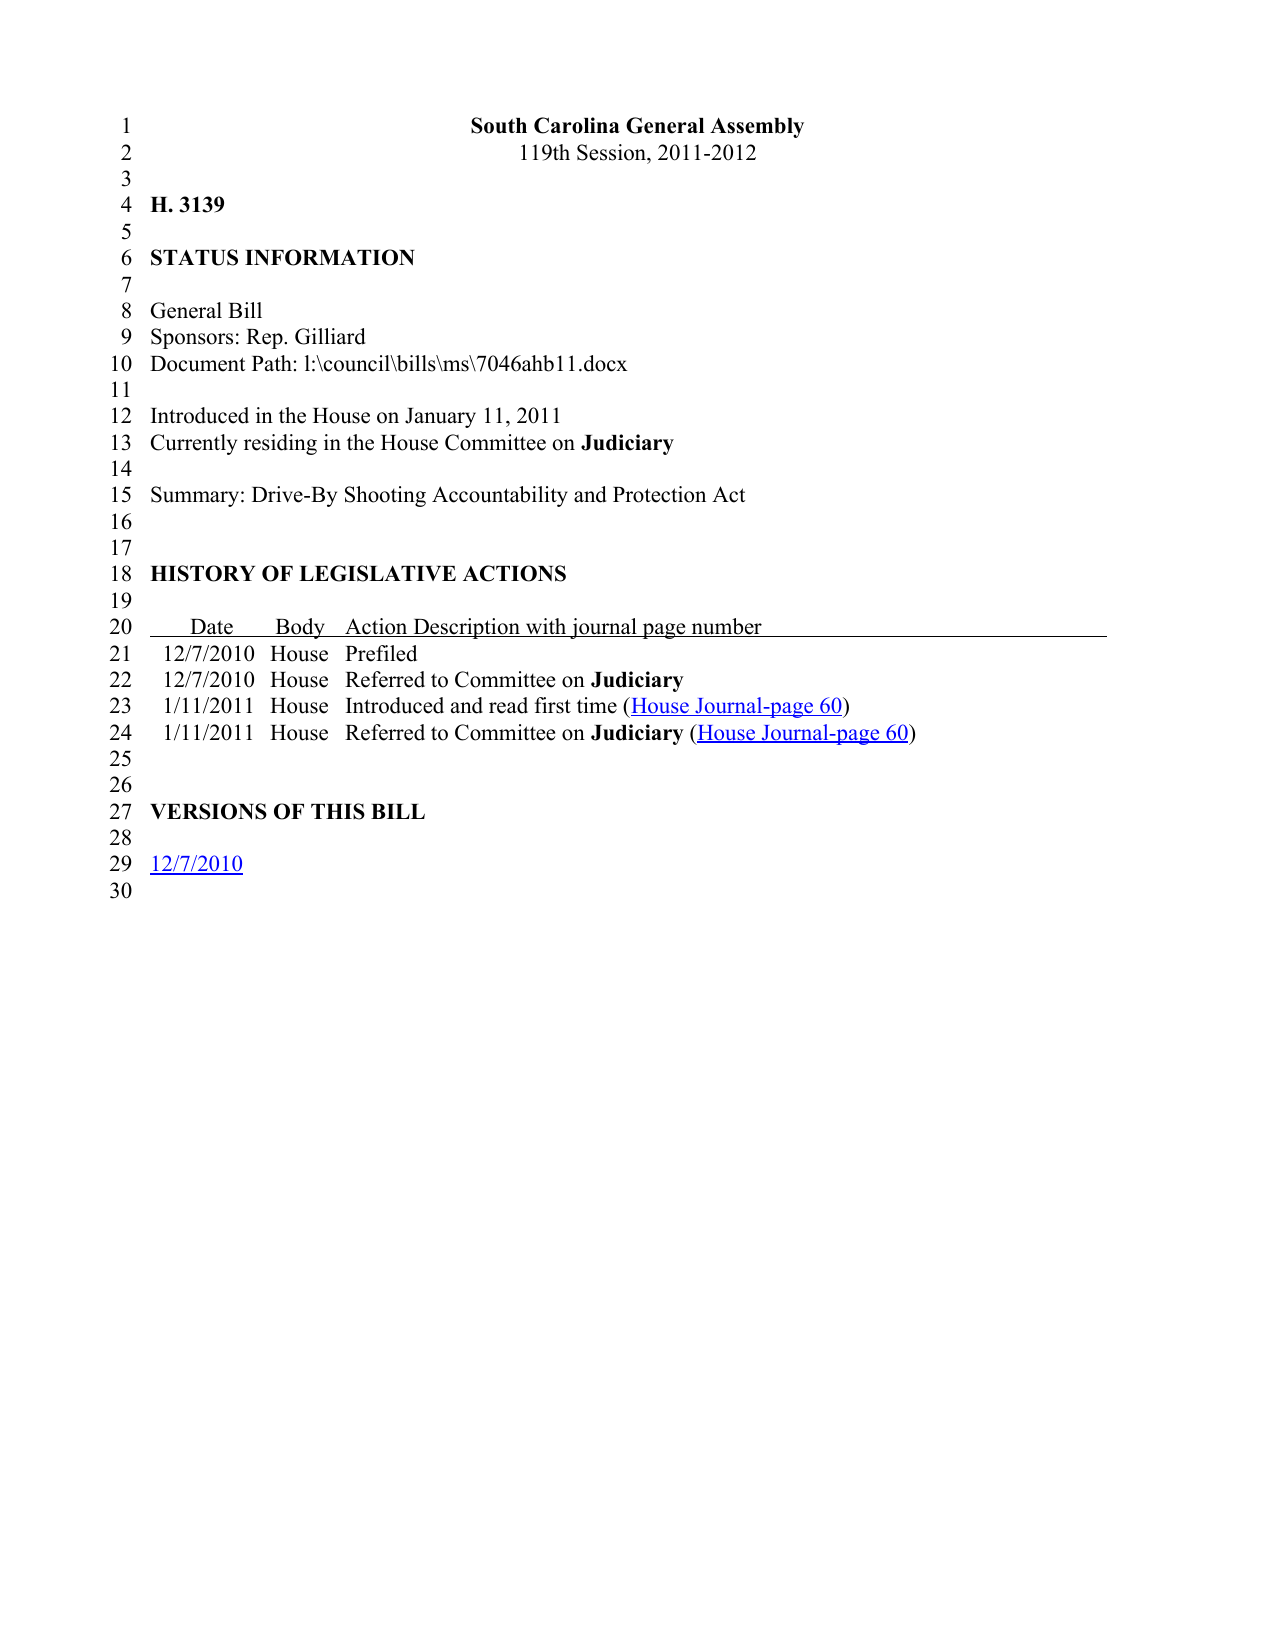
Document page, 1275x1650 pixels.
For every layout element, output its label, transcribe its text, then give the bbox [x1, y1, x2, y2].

text STATUS INFORMATION [150, 244, 1125, 271]
text Summary: Drive-By Shooting Accountability and Protection Act [150, 481, 1125, 508]
text 12/7/2010 House Prefiled [150, 639, 1125, 666]
text Date Body Action Description with journal page number [150, 613, 1125, 639]
text General Bill [150, 297, 1125, 323]
text 12/7/2010 House Referred to Committee on Judiciary [150, 666, 1125, 692]
text 1/11/2011 House Referred to Committee on Judiciary (House Journal-page 60) [150, 719, 1125, 745]
text Document Path: l:\council\bills\ms\7046ahb11.docx [150, 350, 1125, 376]
text VERSIONS OF THIS BILL [150, 798, 1125, 824]
text 1/11/2011 House Introduced and read first time (House Journal-page 60) [150, 692, 1125, 719]
text 119th Session, 2011-2012 [150, 139, 1125, 165]
text 12/7/2010 [150, 850, 1125, 877]
text HISTORY OF LEGISLATIVE ACTIONS [150, 561, 1125, 587]
text Sponsors: Rep. Gilliard [150, 323, 1125, 350]
text H. 3139 [150, 192, 1125, 218]
text Currently residing in the House Committee on Judiciary [150, 429, 1125, 455]
text South Carolina General Assembly [150, 112, 1125, 139]
text Introduced in the House on January 11, 2011 [150, 402, 1125, 429]
